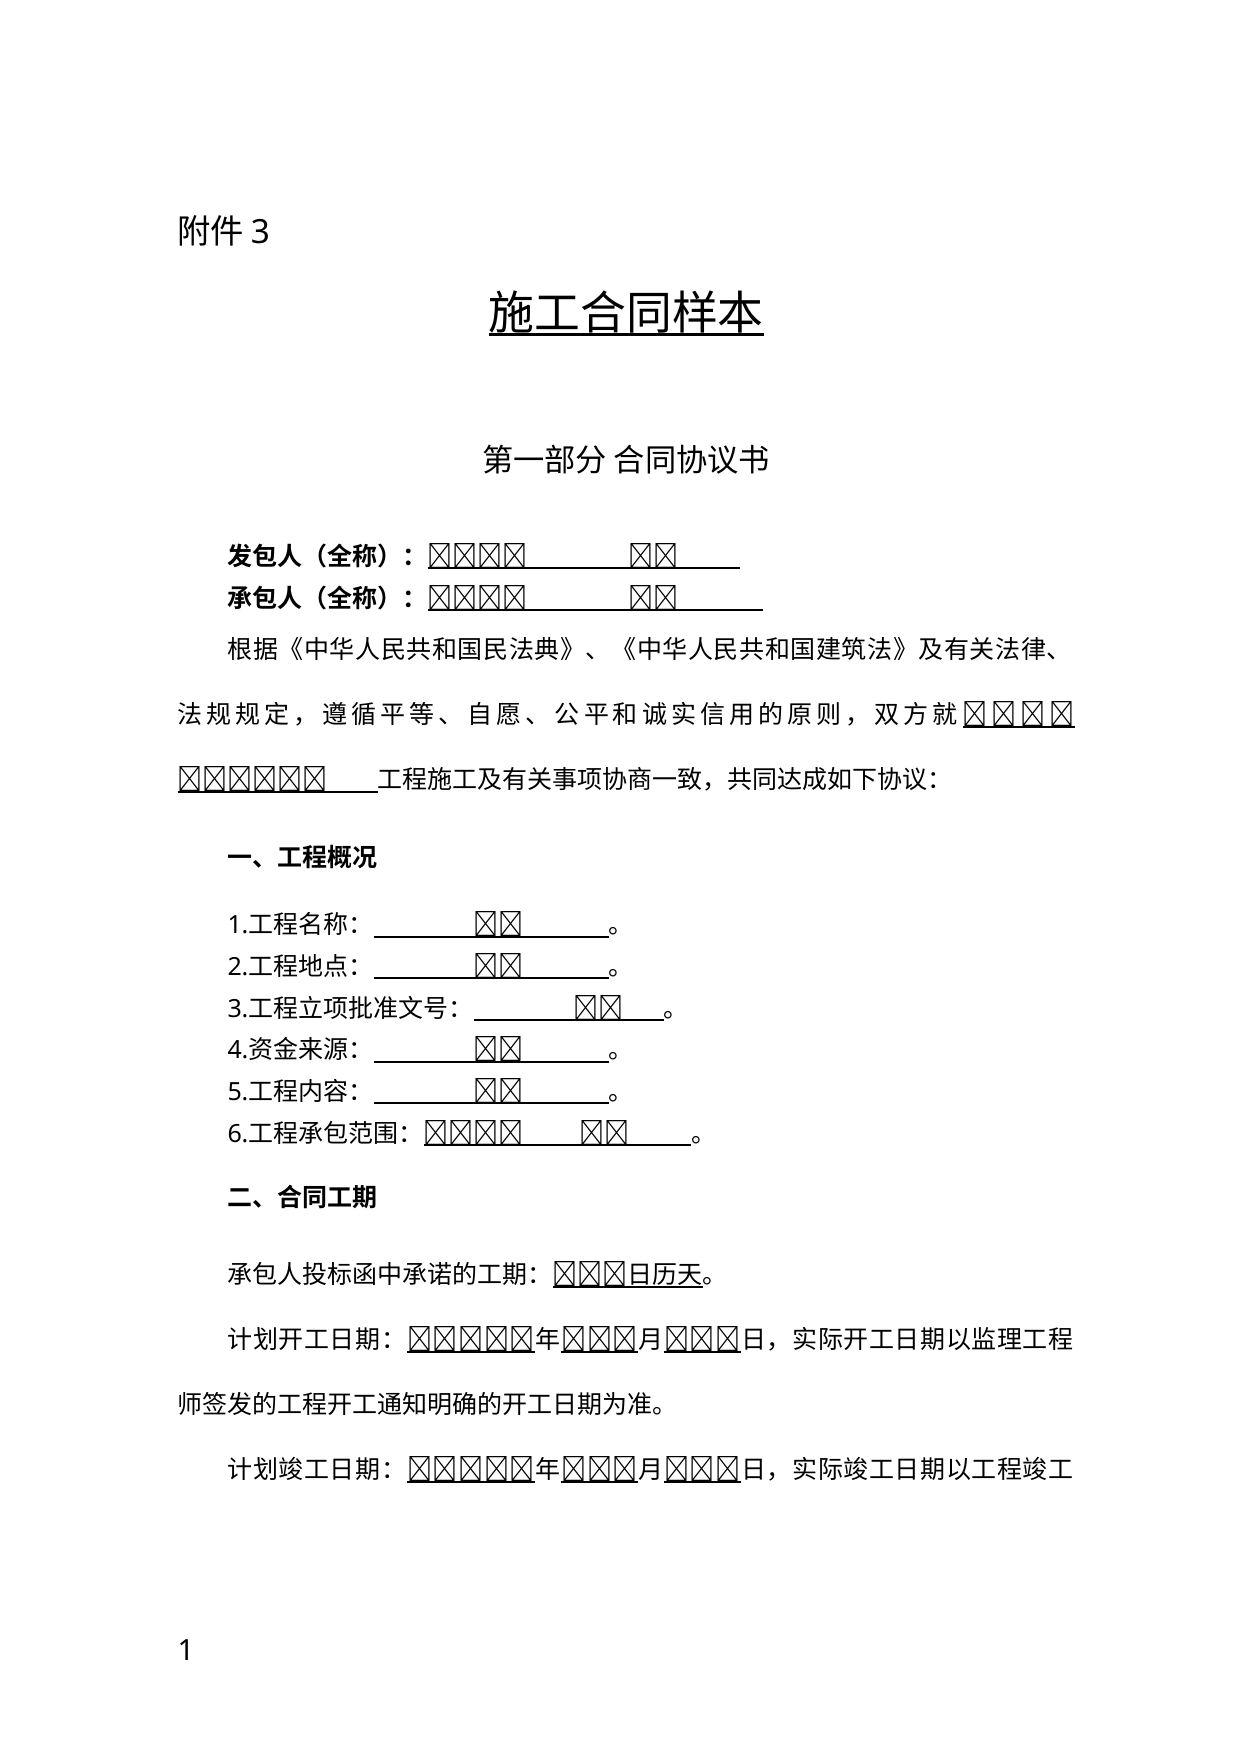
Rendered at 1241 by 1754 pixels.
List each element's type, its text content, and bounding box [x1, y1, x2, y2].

text 3.工程立项批准文号：  。 [177, 984, 1075, 1025]
text 2.工程地点：  。 [177, 942, 1075, 984]
text 承包人投标函中承诺的工期：日历天。 [177, 1240, 1075, 1305]
subtitle 第一部分 合同协议书 [177, 425, 1075, 490]
text 5.工程内容：  。 [177, 1067, 1075, 1109]
subtitle 附件3 [177, 196, 1075, 261]
text 计划开工日期：年月日，实际开工日期以监理工程师签发的工程开工通知明确的开工日期为准。 [177, 1305, 1075, 1435]
text 4.资金来源：  。 [177, 1025, 1075, 1067]
subtitle 二、合同工期 [177, 1163, 1075, 1228]
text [177, 1435, 1075, 1500]
text 发包人（全称）：  [177, 532, 1075, 574]
text 施工合同样本 [177, 261, 1075, 359]
text 承包人（全称）：  [177, 574, 1075, 615]
text 根据《中华人民共和国民法典》、《中华人民共和国建筑法》及有关法律、法规规定，遵循平等、自愿、公平和诚实信用的原则，双方就  工程施工及有关事项协商一致，共同达成如下协议： [177, 615, 1075, 810]
text 6.工程承包范围：  。 [177, 1109, 1075, 1150]
subtitle 一、工程概况 [177, 823, 1075, 888]
text 1.工程名称：  。 [177, 900, 1075, 942]
